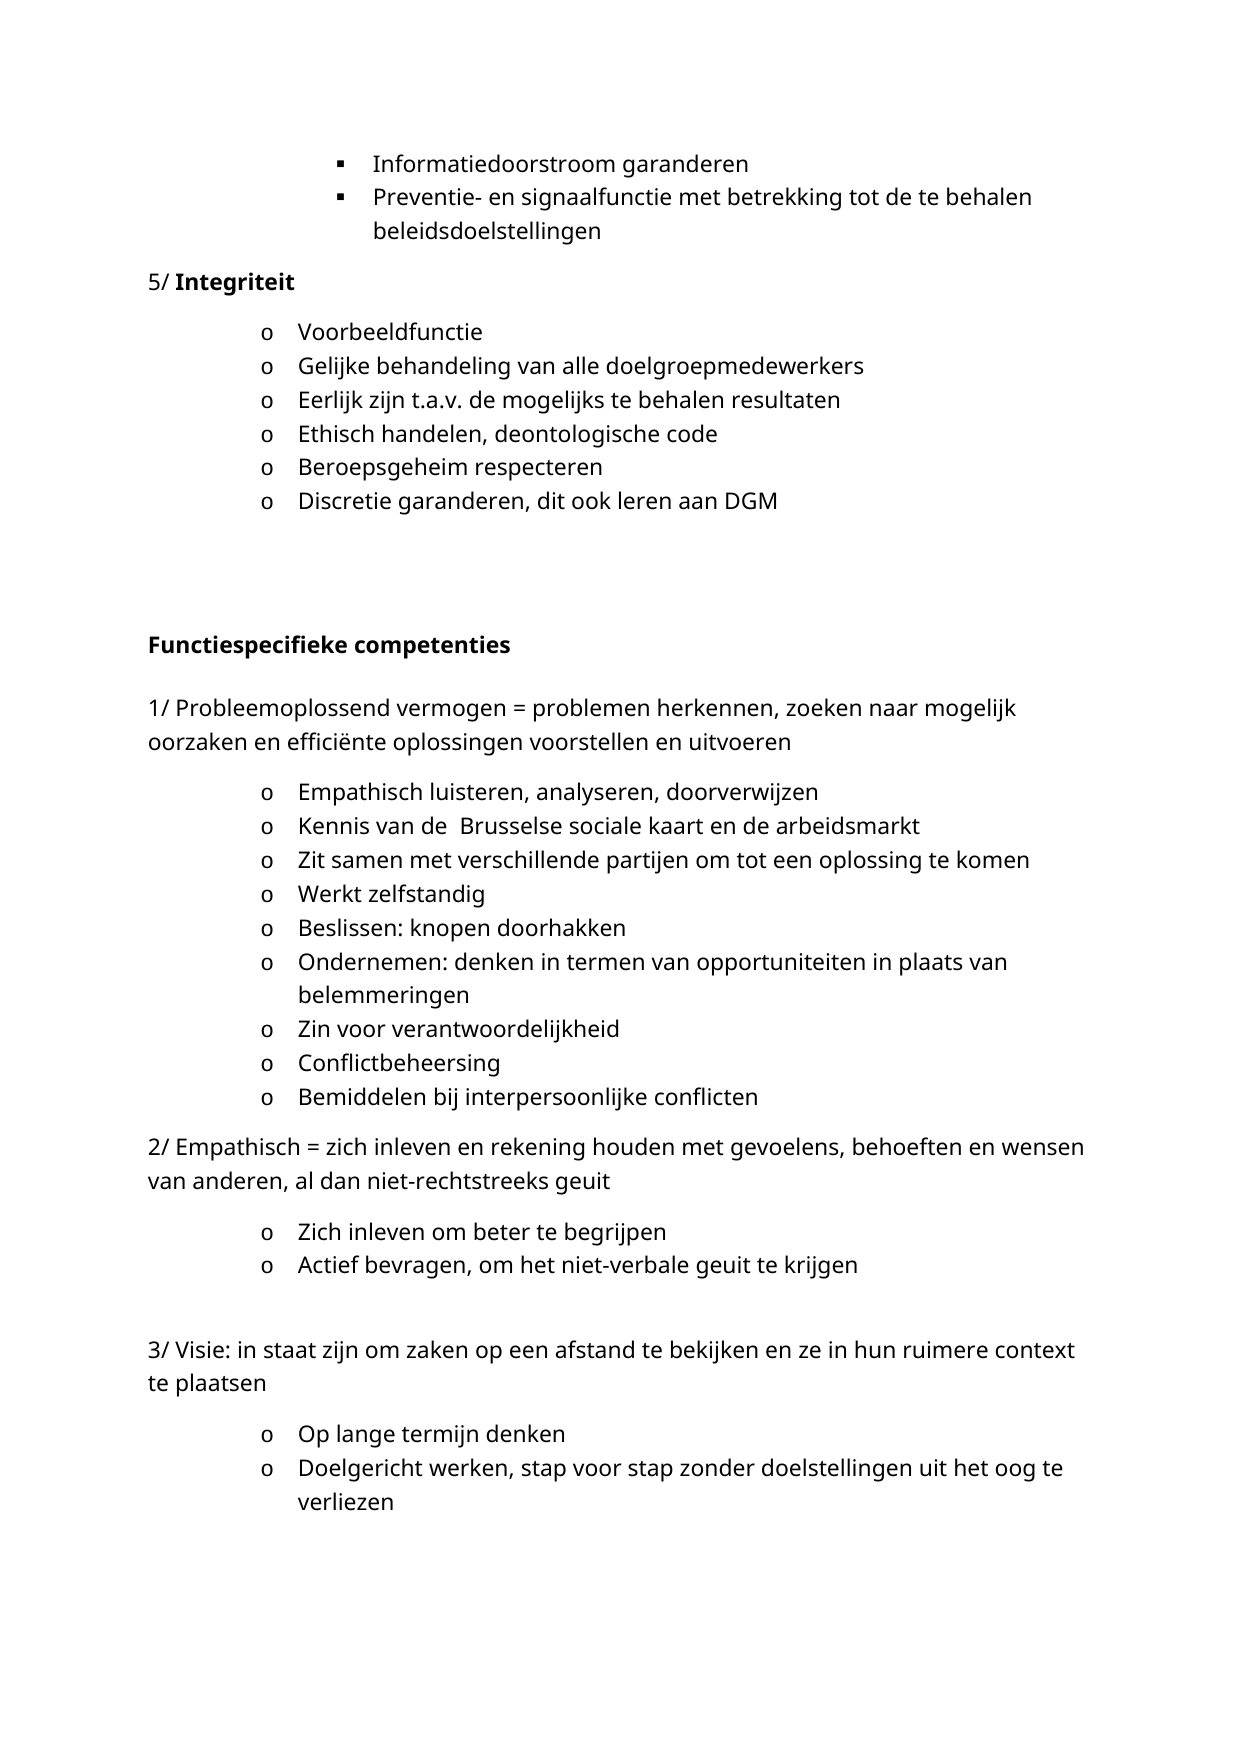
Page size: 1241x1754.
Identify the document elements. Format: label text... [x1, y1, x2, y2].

text 3/ Visie: in staat zijn om zaken op een afstand te bekijken en ze in hun ruimere context te plaatsen [148, 1333, 1093, 1398]
list Kennis van de Brusselse sociale kaart en de arbeidsmarkt [260, 810, 1093, 841]
list Ethisch handelen, deontologische code [260, 417, 1093, 449]
list Conflictbeheersing [260, 1047, 1093, 1078]
list Zin voor verantwoordelijkheid [260, 1013, 1093, 1044]
list Werkt zelfstandig [260, 878, 1093, 909]
list Eerlijk zijn t.a.v. de mogelijks te behalen resultaten [260, 384, 1093, 415]
list Actief bevragen, om het niet-verbale geuit te krijgen [260, 1249, 1093, 1281]
list Informatiedoorstroom garanderen [335, 148, 1093, 179]
list Doelgericht werken, stap voor stap zonder doelstellingen uit het oog te verliezen [260, 1452, 1093, 1517]
list Zit samen met verschillende partijen om tot een oplossing te komen [260, 844, 1093, 875]
list Bemiddelen bij interpersoonlijke conflicten [260, 1081, 1093, 1112]
text 1/ Probleemoplossend vermogen = problemen herkennen, zoeken naar mogelijk oorzaken en efficiënte oplossingen voorstellen en uitvoeren [148, 692, 1093, 757]
text Functiespecifieke competenties [148, 629, 1093, 661]
list Preventie- en signaalfunctie met betrekking tot de te behalen beleidsdoelstellingen [335, 181, 1093, 246]
list Empathisch luisteren, analyseren, doorverwijzen [260, 776, 1093, 807]
list Op lange termijn denken [260, 1418, 1093, 1449]
list Zich inleven om beter te begrijpen [260, 1215, 1093, 1247]
list Beslissen: knopen doorhakken [260, 912, 1093, 943]
list Beroepsgeheim respecteren [260, 451, 1093, 483]
list Ondernemen: denken in termen van opportuniteiten in plaats van belemmeringen [260, 945, 1093, 1011]
list Voorbeeldfunctie [260, 316, 1093, 347]
list Gelijke behandeling van alle doelgroepmedewerkers [260, 350, 1093, 381]
list Discretie garanderen, dit ook leren aan DGM [260, 485, 1093, 517]
text 2/ Empathisch = zich inleven en rekening houden met gevoelens, behoeften en wensen van anderen, al dan niet-rechtstreeks geuit [148, 1131, 1093, 1196]
text 5/ Integriteit [148, 266, 1093, 297]
